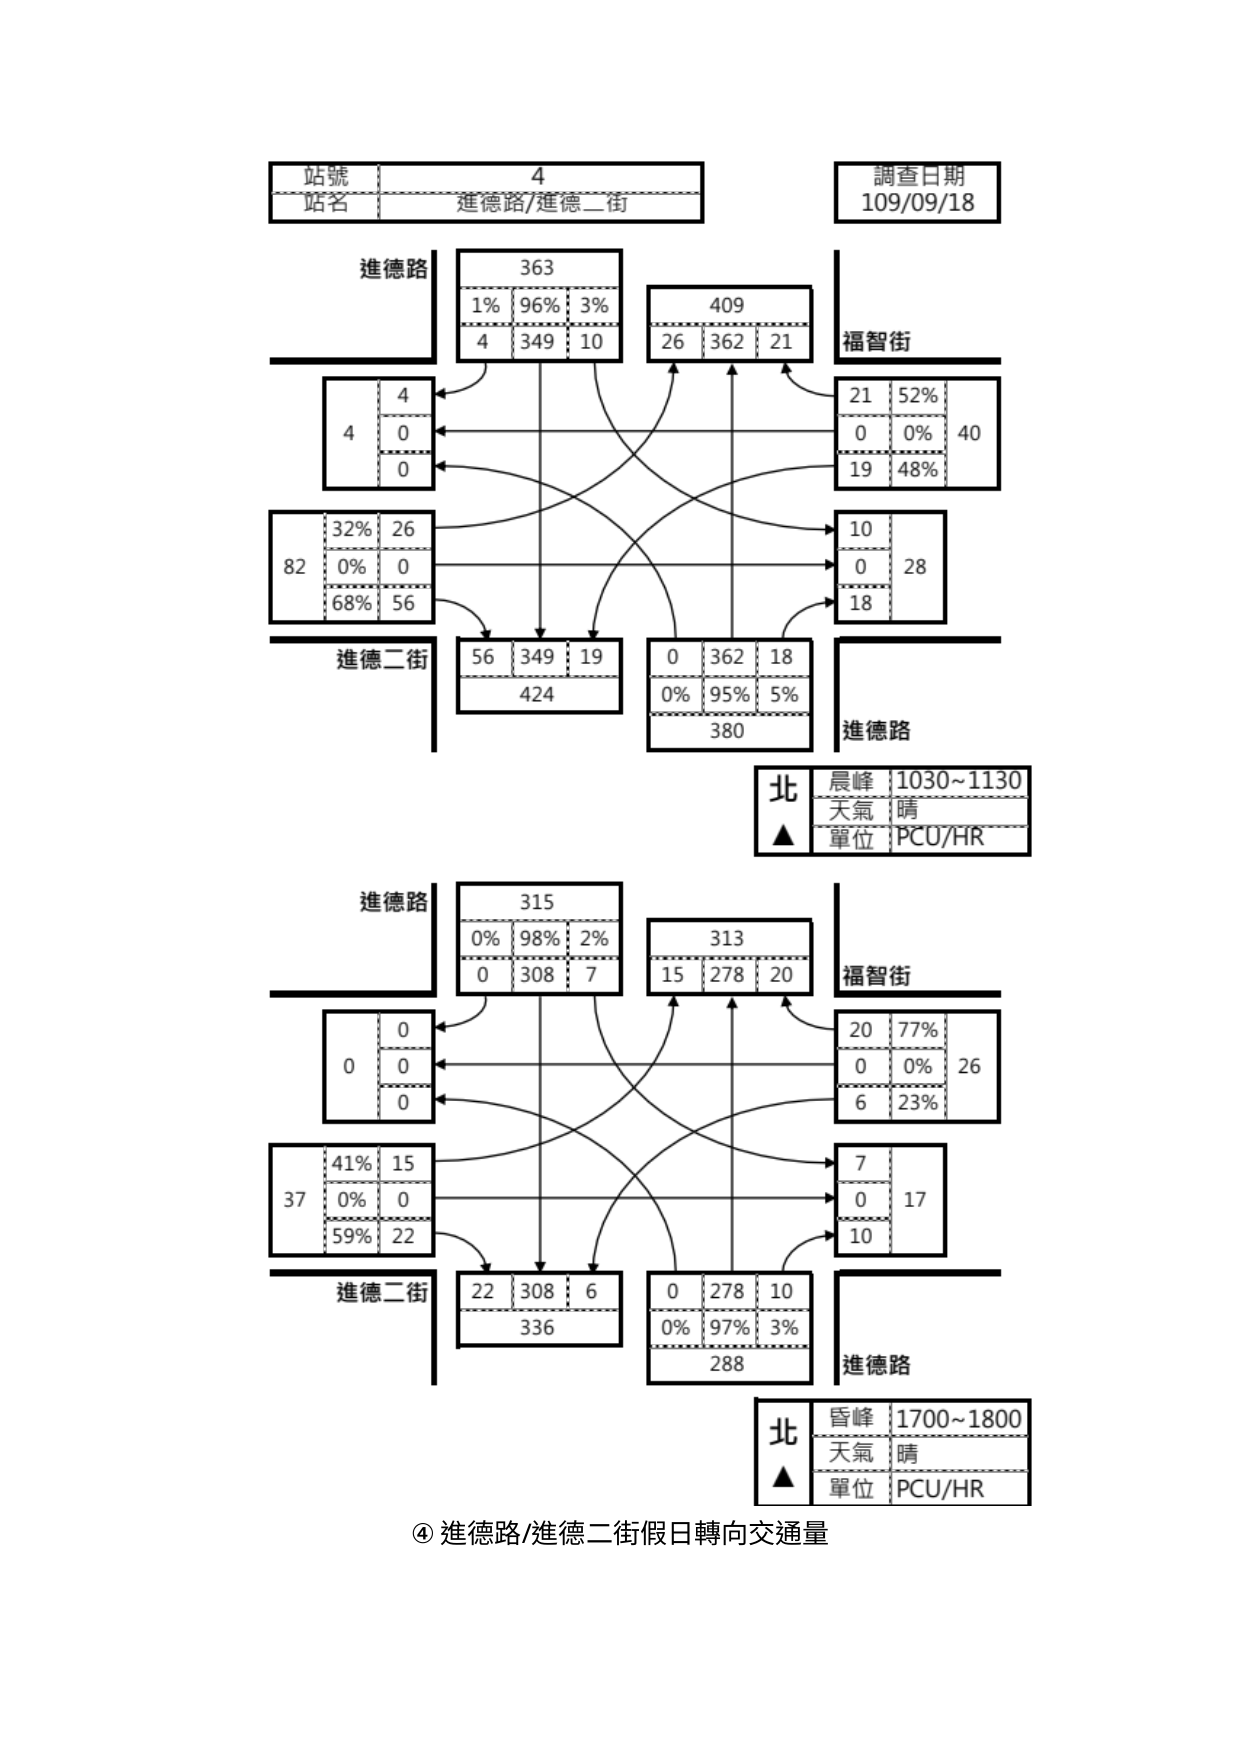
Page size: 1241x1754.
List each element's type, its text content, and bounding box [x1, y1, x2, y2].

text ④進德路/進德二街假日轉向交通量 [177, 1512, 1063, 1551]
